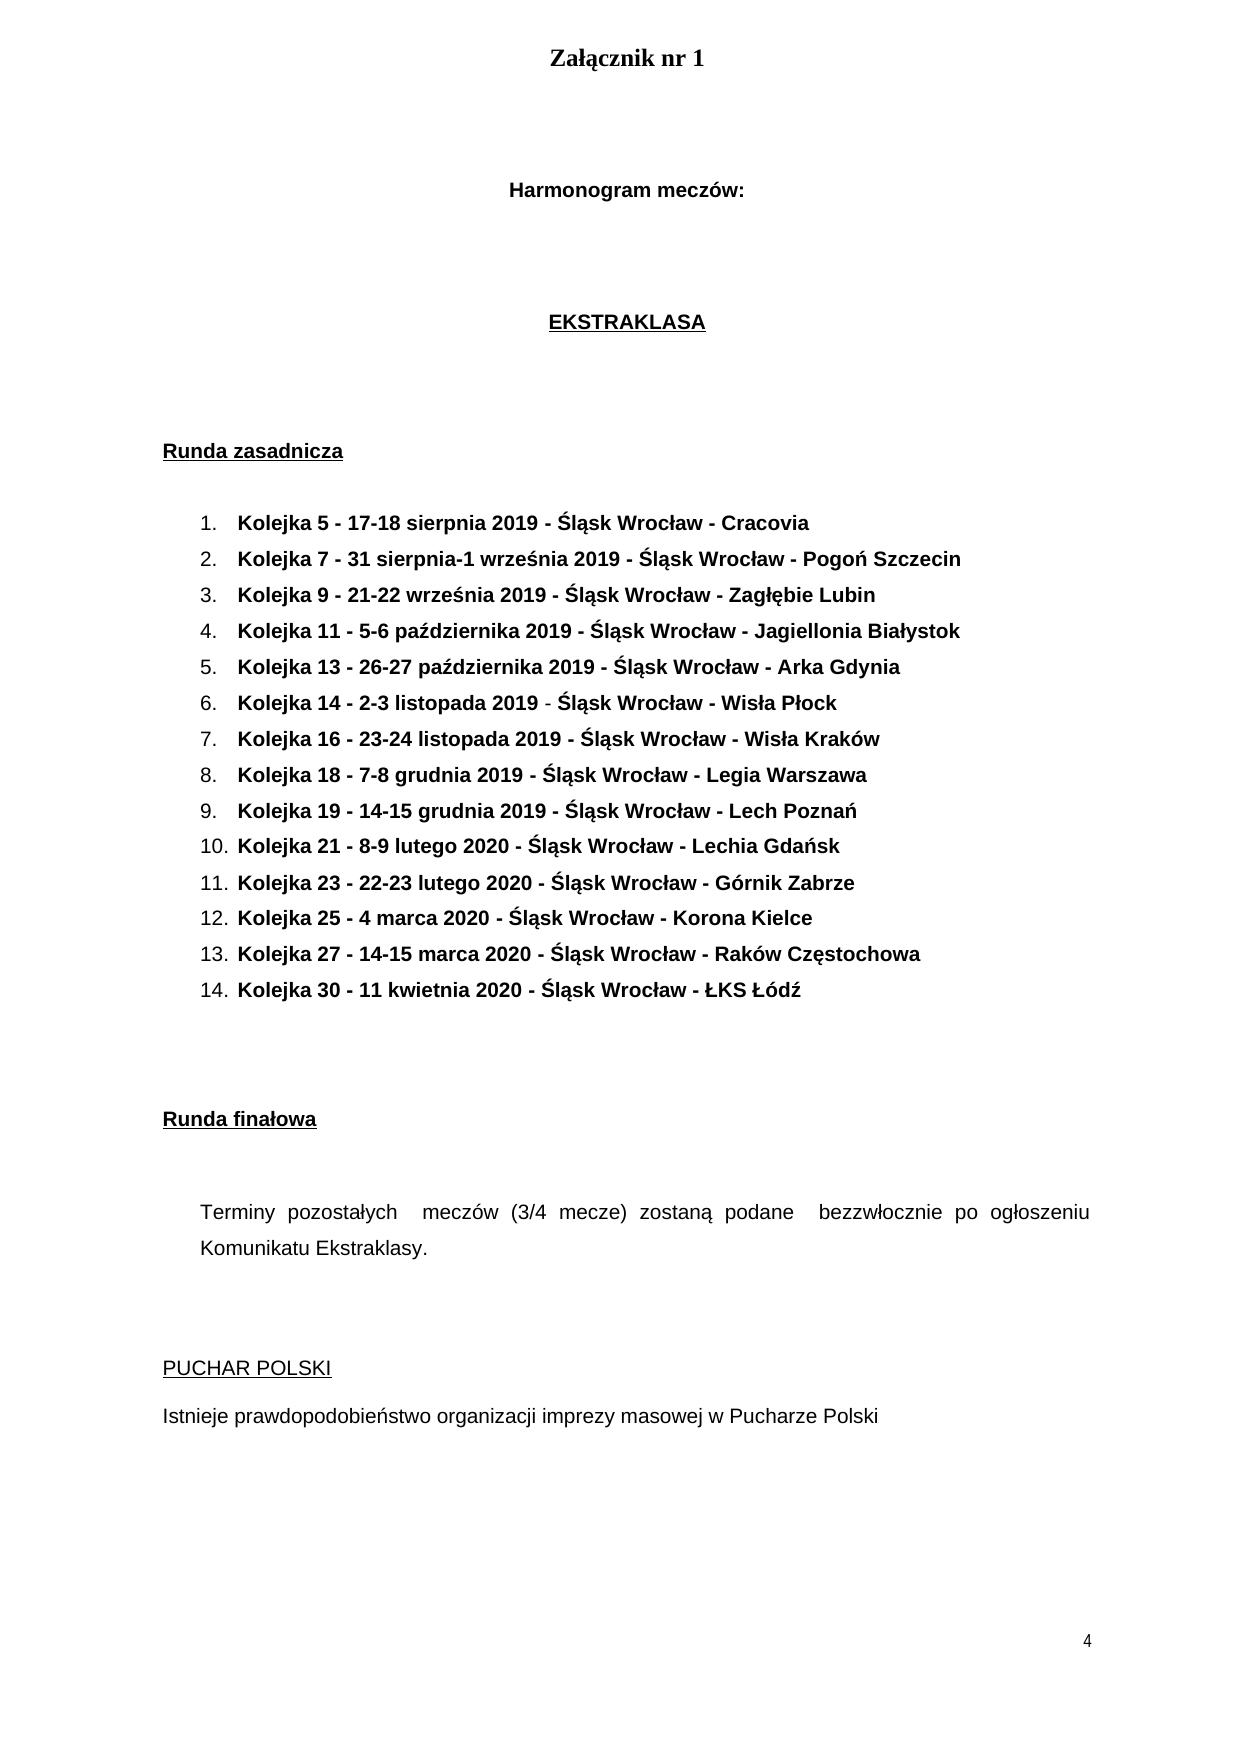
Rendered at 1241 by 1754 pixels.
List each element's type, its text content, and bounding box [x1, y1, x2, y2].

list Kolejka 13 - 26-27 października 2019 - Śląsk Wrocław - Arka Gdynia [200, 655, 1091, 679]
text EKSTRAKLASA [162, 307, 1091, 334]
text Runda zasadnicza [162, 439, 1091, 463]
list Kolejka 11 - 5-6 października 2019 - Śląsk Wrocław - Jagiellonia Białystok [200, 619, 1091, 643]
text Istnieje prawdopodobieństwo organizacji imprezy masowej w Pucharze Polski [162, 1404, 1091, 1428]
list Kolejka 30 - 11 kwietnia 2020 - Śląsk Wrocław - ŁKS Łódź [200, 978, 1091, 1002]
list Kolejka 18 - 7-8 grudnia 2019 - Śląsk Wrocław - Legia Warszawa [200, 762, 1091, 786]
text Załącznik nr 1 [162, 44, 1091, 71]
list Kolejka 16 - 23-24 listopada 2019 - Śląsk Wrocław - Wisła Kraków [200, 727, 1091, 751]
list Kolejka 9 - 21-22 września 2019 - Śląsk Wrocław - Zagłębie Lubin [200, 583, 1091, 607]
list Kolejka 23 - 22-23 lutego 2020 - Śląsk Wrocław - Górnik Zabrze [200, 870, 1091, 894]
list Kolejka 5 - 17-18 sierpnia 2019 - Śląsk Wrocław - Cracovia [200, 511, 1091, 535]
list Kolejka 19 - 14-15 grudnia 2019 - Śląsk Wrocław - Lech Poznań [200, 798, 1091, 822]
text Harmonogram meczów: [162, 176, 1091, 203]
list Kolejka 7 - 31 sierpnia-1 września 2019 - Śląsk Wrocław - Pogoń Szczecin [200, 547, 1091, 571]
text PUCHAR POLSKI [162, 1356, 1091, 1379]
text Runda finałowa [162, 1107, 1091, 1131]
list Kolejka 27 - 14-15 marca 2020 - Śląsk Wrocław - Raków Częstochowa [200, 942, 1091, 966]
list Kolejka 25 - 4 marca 2020 - Śląsk Wrocław - Korona Kielce [200, 906, 1091, 930]
text Terminy pozostałych meczów (3/4 mecze) zostaną podane bezzwłocznie po ogłoszeniu Komunikatu Ekstraklasy. [200, 1199, 1091, 1259]
list Kolejka 14 - 2-3 listopada 2019 - Śląsk Wrocław - Wisła Płock [200, 691, 1091, 714]
list Kolejka 21 - 8-9 lutego 2020 - Śląsk Wrocław - Lechia Gdańsk [200, 834, 1091, 858]
